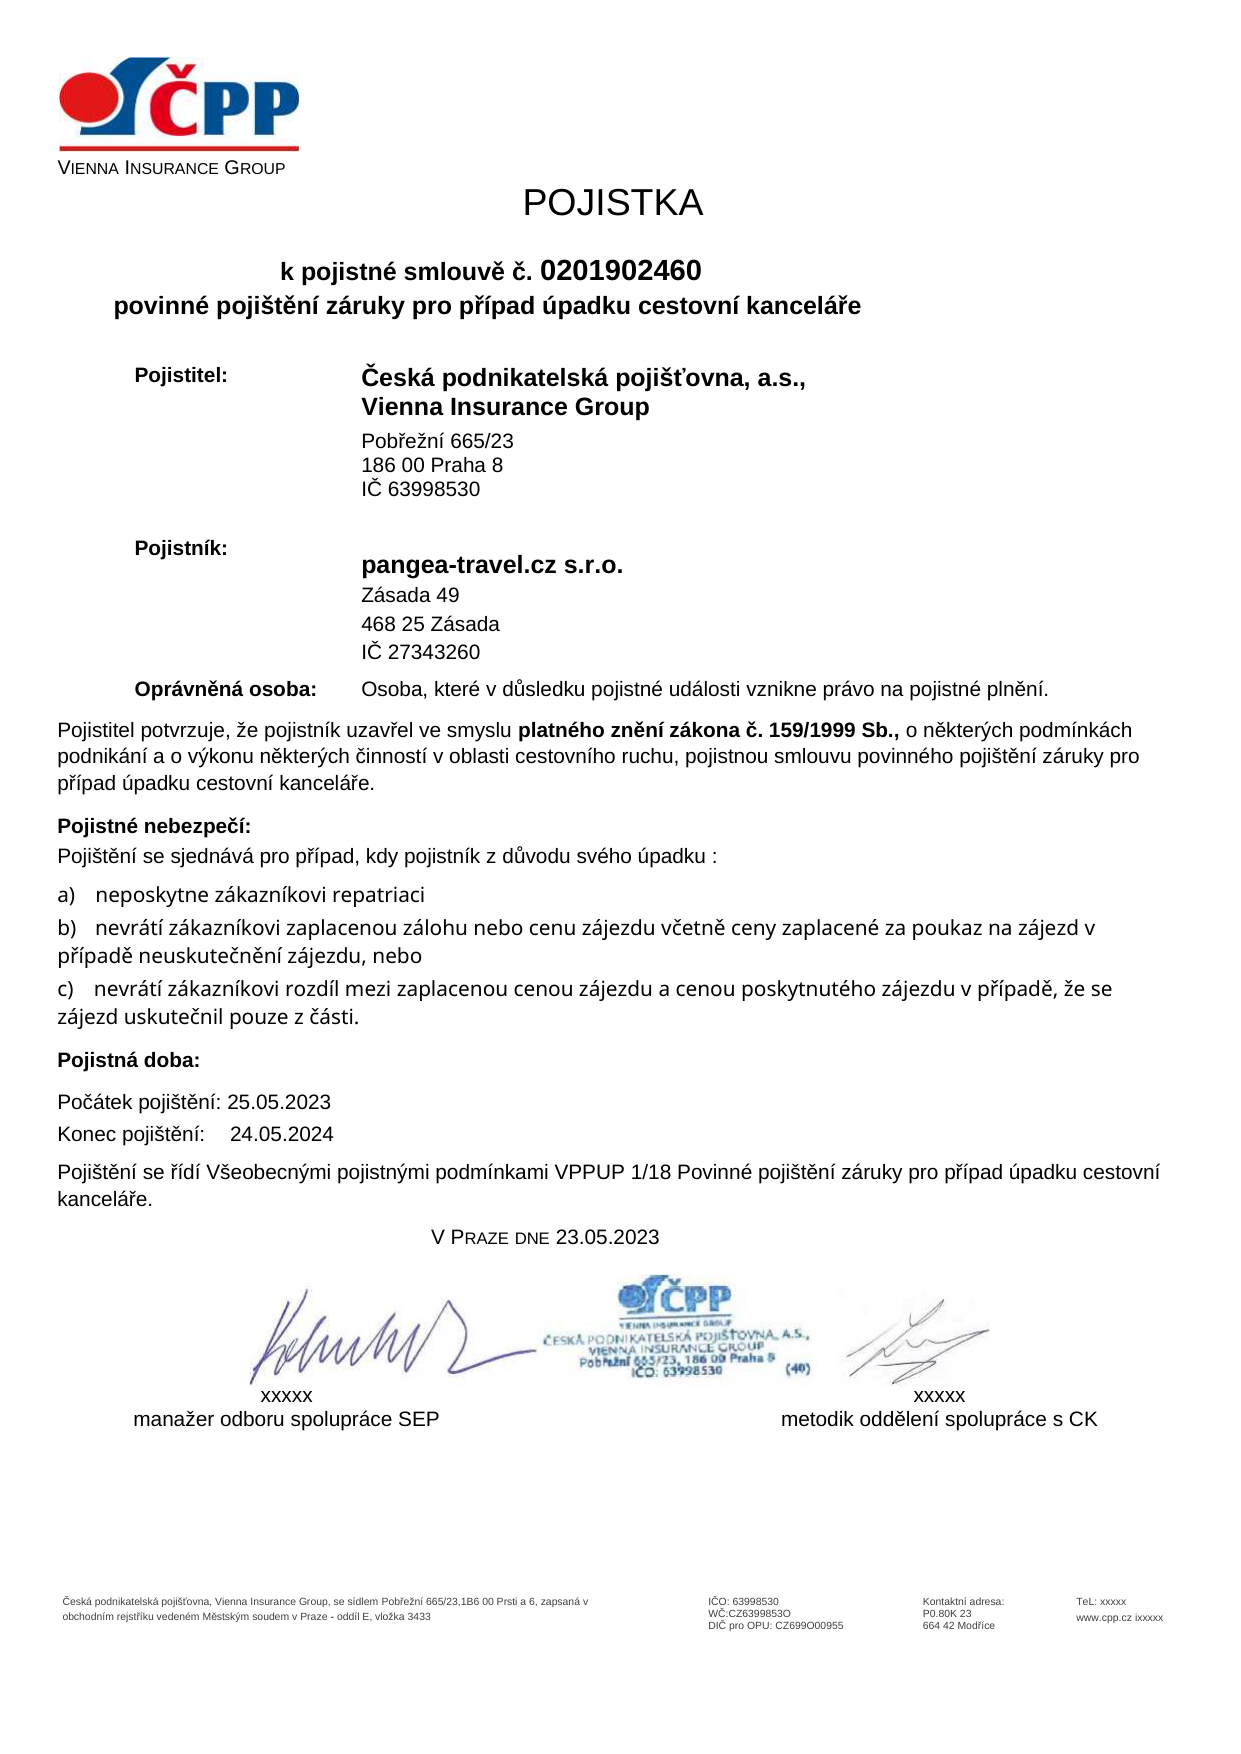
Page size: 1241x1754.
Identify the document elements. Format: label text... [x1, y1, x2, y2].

text Pojistné nebezpečí: [57, 813, 1169, 837]
table_cell Pojistník: [133, 526, 345, 668]
text Vienna Insurance Group [57, 156, 301, 178]
table_cell Oprávněná osoba: [133, 668, 345, 701]
list neposkytne zákazníkovi repatriaci [57, 880, 1169, 909]
text Pojištění se řídí Všeobecnými pojistnými podmínkami VPPUP 1/18 Povinné pojištění záruky pro případ úpadku cestovní kanceláře. [57, 1160, 1169, 1211]
text povinné pojištění záruky pro případ úpadku cestovní kanceláře [57, 291, 1169, 319]
text Konec pojištění: 24.05.2024 [57, 1122, 1169, 1146]
picture [59, 57, 299, 152]
text xxxxx [710, 1383, 1169, 1407]
table_header Pojistitel: [133, 363, 345, 526]
text POJISTKA [57, 181, 1169, 224]
table_cell Osoba, které v důsledku pojistné události vznikne právo na pojistné plnění. [345, 668, 1092, 701]
table_header Česká podnikatelská pojišťovna, a.s., Vienna Insurance Group Pobřežní 665/23 186 00 Praha 8 IČ 63998530 [345, 363, 1092, 526]
text xxxxx manažer odboru spolupráce SEP [57, 1383, 516, 1431]
list nevrátí zákazníkovi rozdíl mezi zaplacenou cenou zájezdu a cenou poskytnutého zájezdu v případě, že se zájezd uskutečnil pouze z části. [57, 974, 1169, 1031]
table_cell pangea-travel.cz s.r.o. Zásada 49 468 25 Zásada IČ 27343260 [345, 526, 1092, 668]
text k pojistné smlouvě č. 0201902460 [280, 253, 1169, 286]
text metodik oddělení spolupráce s CK [710, 1407, 1169, 1431]
text Pojištění se sjednává pro případ, kdy pojistník z důvodu svého úpadku : [57, 844, 1169, 868]
picture [249, 1274, 990, 1386]
list nevrátí zákazníkovi zaplacenou zálohu nebo cenu zájezdu včetně ceny zaplacené za poukaz na zájezd v případě neuskutečnění zájezdu, nebo [57, 913, 1169, 970]
text Pojistitel potvrzuje, že pojistník uzavřel ve smyslu platného znění zákona č. 159/1999 Sb., o některých podmínkách podnikání a o výkonu některých činností v oblasti cestovního ruchu, pojistnou smlouvu povinného pojištění záruky pro případ úpadku cestovní kanceláře. [57, 718, 1169, 794]
text Česká podnikatelská pojišťovna, Vienna Insurance Group, se sídlem Pobřežní 665/23,1B6 00 Prsti a 6, zapsaná v obchodním rejstříku vedeném Městským soudem v Praze - oddíl E, vložka 3433 [62, 1596, 622, 1623]
text Pojistná doba: [57, 1047, 1169, 1071]
text TeL: xxxxx www.cpp.cz ixxxxx [1076, 1596, 1168, 1623]
text Počátek pojištění: 25.05.2023 [57, 1090, 1169, 1114]
text V Praze dne 23.05.2023 [431, 1225, 670, 1249]
